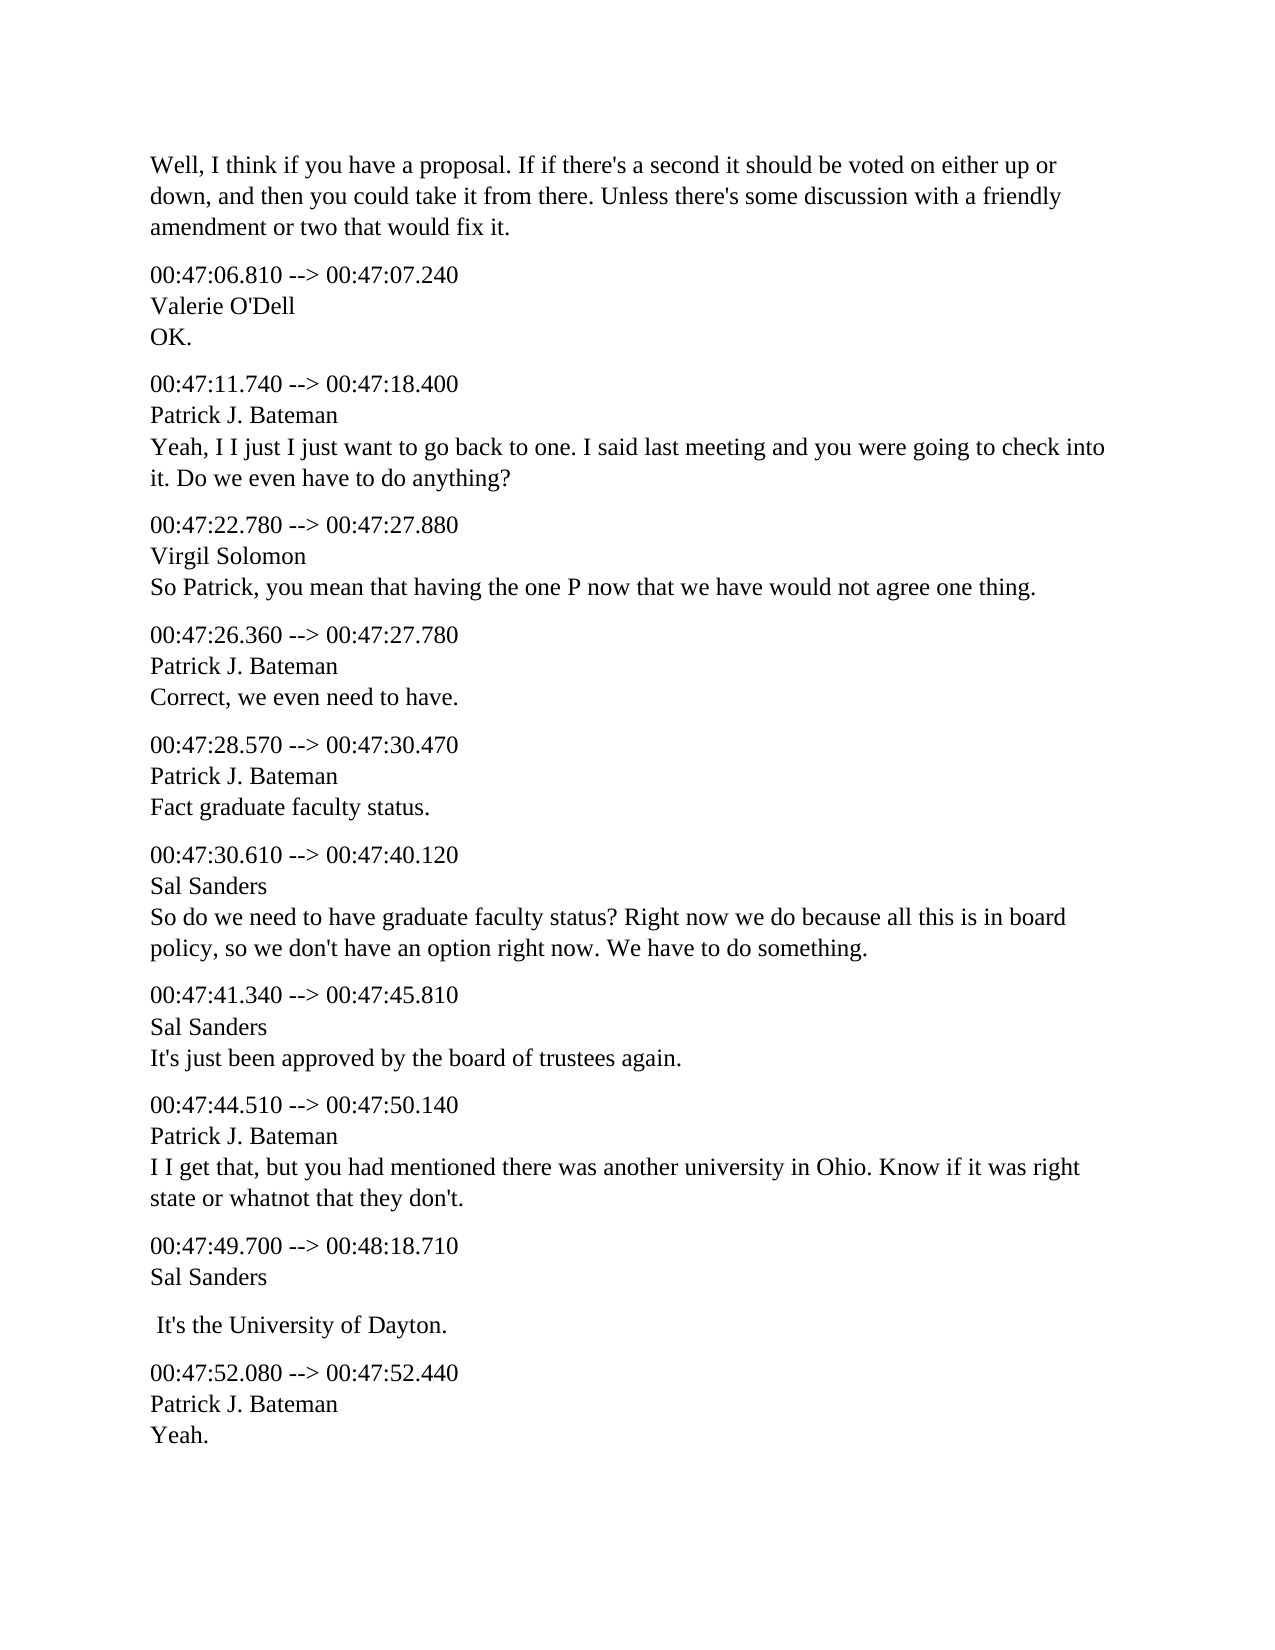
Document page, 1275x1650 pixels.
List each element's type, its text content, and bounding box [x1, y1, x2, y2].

text It's the University of Dayton. [150, 1310, 1125, 1339]
text 00:47:22.780 --> 00:47:27.880 Virgil Solomon So Patrick, you mean that having the one P now that we have would not agree one thing. [150, 510, 1125, 601]
text 00:47:11.740 --> 00:47:18.400 Patrick J. Bateman Yeah, I I just I just want to go back to one. I said last meeting and you were going to check into it. Do we even have to do anything? [150, 369, 1125, 491]
text 00:47:41.340 --> 00:47:45.810 Sal Sanders It's just been approved by the board of trustees again. [150, 981, 1125, 1071]
text 00:47:28.570 --> 00:47:30.470 Patrick J. Bateman Fact graduate faculty status. [150, 730, 1125, 821]
text 00:47:30.610 --> 00:47:40.120 Sal Sanders So do we need to have graduate faculty status? Right now we do because all this is in board policy, so we don't have an option right now. We have to do something. [150, 840, 1125, 962]
text 00:47:44.510 --> 00:47:50.140 Patrick J. Bateman I I get that, but you had mentioned there was another university in Ohio. Know if it was right state or whatnot that they don't. [150, 1090, 1125, 1212]
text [150, 150, 1125, 241]
text 00:47:06.810 --> 00:47:07.240 Valerie O'Dell OK. [150, 260, 1125, 351]
text 00:47:26.360 --> 00:47:27.780 Patrick J. Bateman Correct, we even need to have. [150, 620, 1125, 711]
text 00:47:49.700 --> 00:48:18.710 Sal Sanders [150, 1231, 1125, 1291]
text 00:47:52.080 --> 00:47:52.440 Patrick J. Bateman Yeah. [150, 1358, 1125, 1448]
